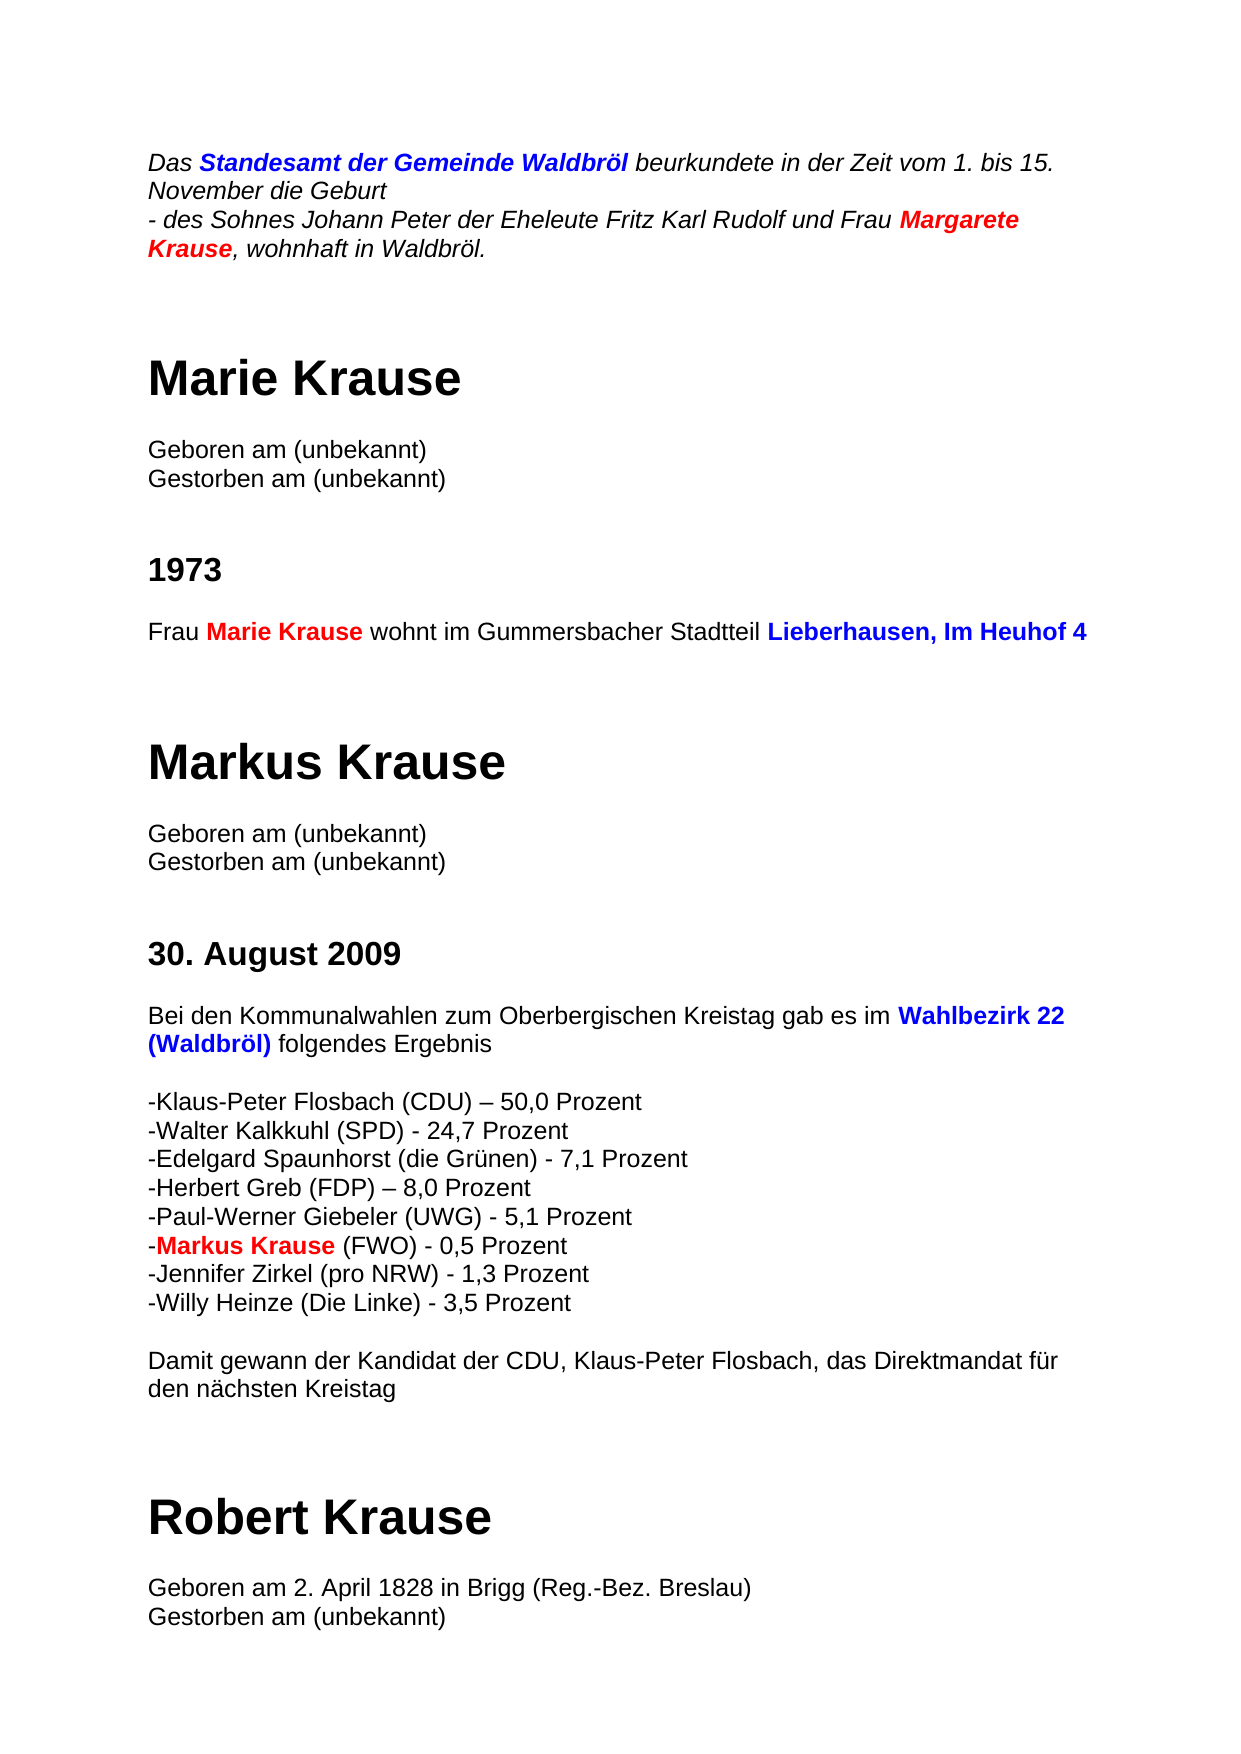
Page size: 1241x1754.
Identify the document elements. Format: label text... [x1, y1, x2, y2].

text Geboren am (unbekannt) [148, 435, 1093, 464]
text Bei den Kommunalwahlen zum Oberbergischen Kreistag gab es im Wahlbezirk 22 (Waldbröl) folgendes Ergebnis [148, 1001, 1093, 1058]
text Geboren am 2. April 1828 in Brigg (Reg.-Bez. Breslau) [148, 1573, 1093, 1602]
text Damit gewann der Kandidat der CDU, Klaus-Peter Flosbach, das Direktmandat für den nächsten Kreistag [148, 1346, 1093, 1403]
text Gestorben am (unbekannt) [148, 1602, 1093, 1631]
text -Klaus-Peter Flosbach (CDU) – 50,0 Prozent -Walter Kalkkuhl (SPD) - 24,7 Prozent -Edelgard Spaunhorst (die Grünen) - 7,1 Prozent -Herbert Greb (FDP) – 8,0 Prozent -Paul-Werner Giebeler (UWG) - 5,1 Prozent -Markus Krause (FWO) - 0,5 Prozent -Jennifer Zirkel (pro NRW) - 1,3 Prozent -Willy Heinze (Die Linke) - 3,5 Prozent [148, 1087, 1093, 1317]
text - des Sohnes Johann Peter der Eheleute Fritz Karl Rudolf und Frau Margarete Krause, wohnhaft in Waldbröl. [148, 205, 1093, 263]
text Frau Marie Krause wohnt im Gummersbacher Stadtteil Lieberhausen, Im Heuhof 4 [148, 617, 1093, 646]
text Gestorben am (unbekannt) [148, 464, 1093, 493]
text Gestorben am (unbekannt) [148, 847, 1093, 876]
text Marie Krause [148, 349, 1093, 406]
text Robert Krause [148, 1487, 1093, 1544]
text 1973 [148, 550, 1093, 588]
text Das Standesamt der Gemeinde Waldbröl beurkundete in der Zeit vom 1. bis 15. November die Geburt [148, 148, 1093, 205]
text Geboren am (unbekannt) [148, 818, 1093, 847]
text 30. August 2009 [148, 933, 1093, 972]
text Markus Krause [148, 732, 1093, 790]
